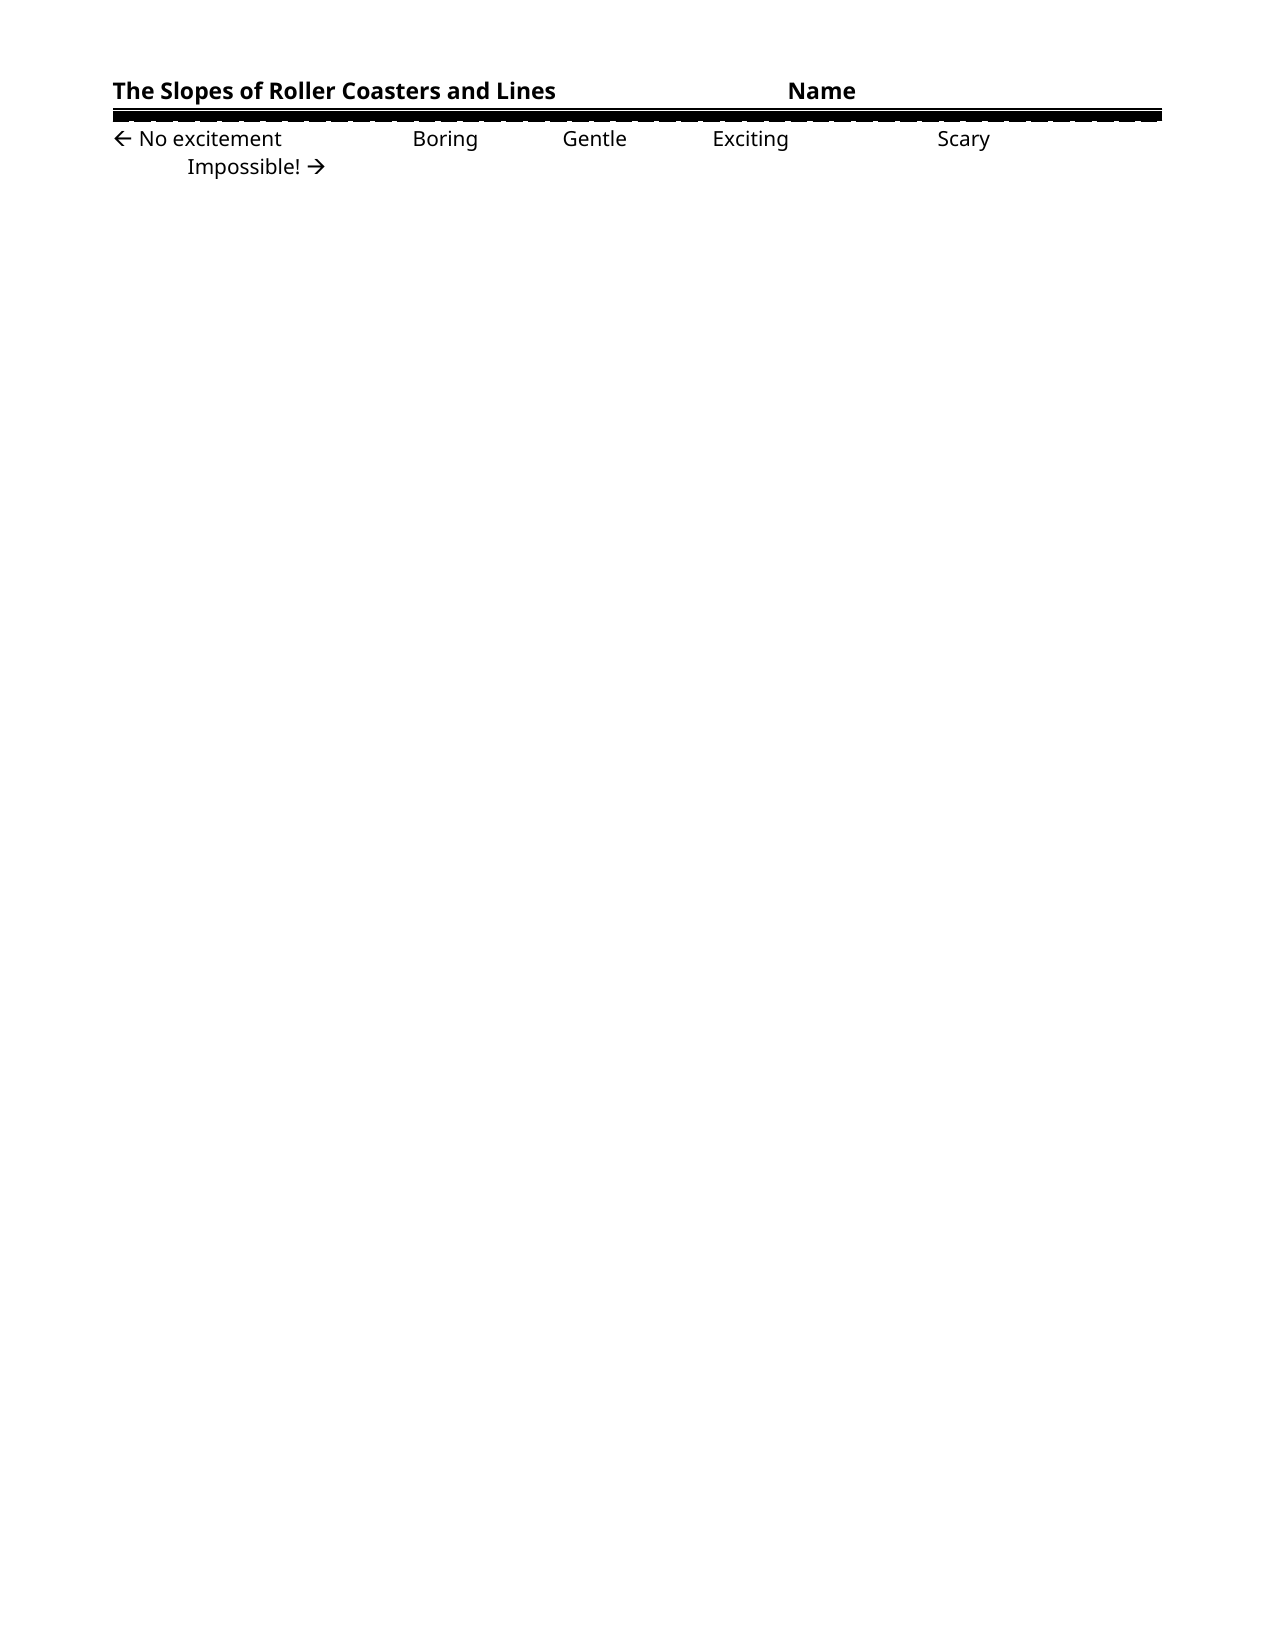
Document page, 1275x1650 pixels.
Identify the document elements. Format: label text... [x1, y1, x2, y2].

text No excitement Boring Gentle Exciting Scary Impossible! [112, 121, 1162, 181]
